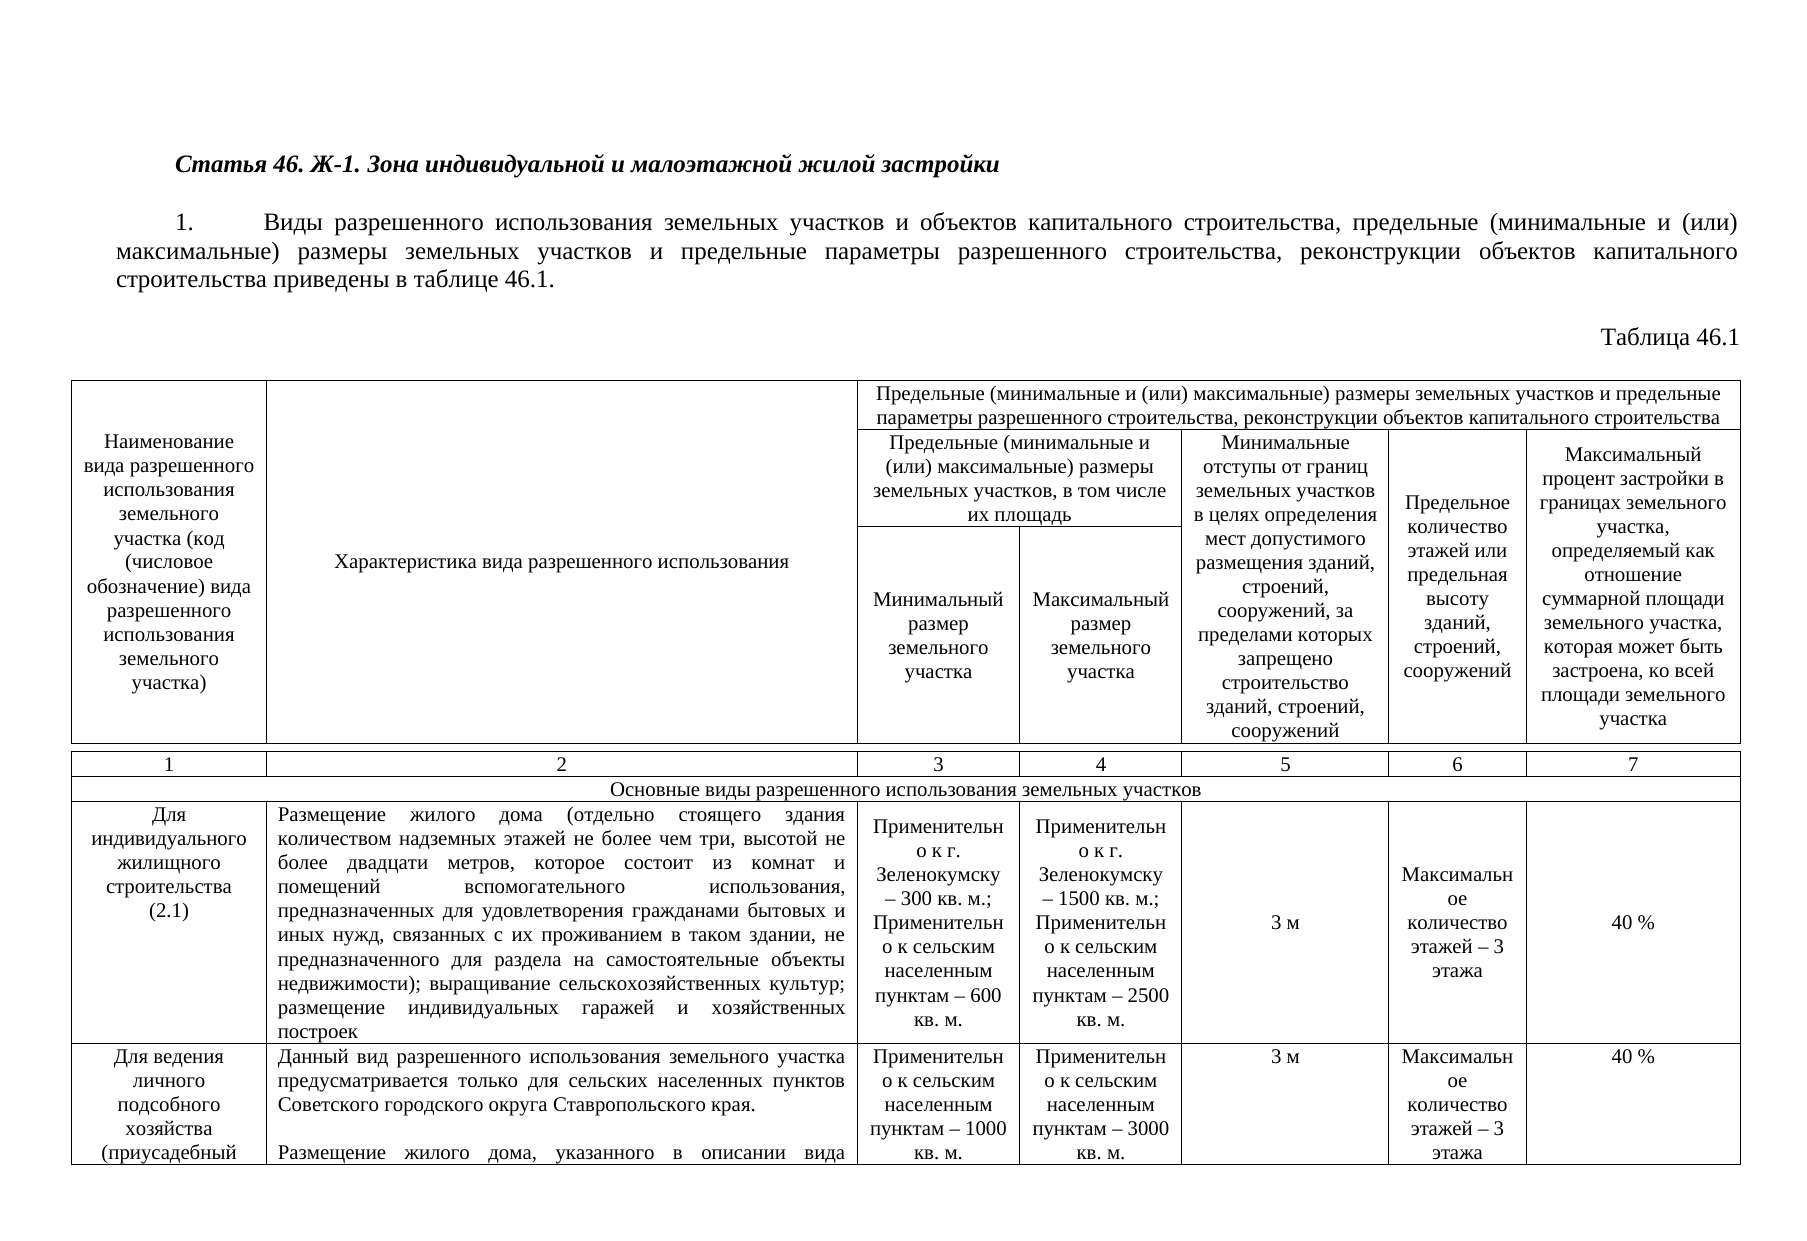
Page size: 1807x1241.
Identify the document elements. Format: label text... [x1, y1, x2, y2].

table_header 5 [1182, 752, 1388, 776]
table_cell Предельные (минимальные и (или) максимальные) размеры земельных участков, в том числе их площадь [858, 430, 1181, 526]
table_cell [72, 1044, 266, 1164]
table_header 1 [72, 752, 266, 776]
table_header 4 [1020, 752, 1181, 776]
table_cell Для индивидуального жилищного строительства (2.1) [72, 802, 266, 1043]
table_cell Минимальные отступы от границ земельных участков в целях определения мест допустимого размещения зданий, строений, сооружений, за пределами которых запрещено строительство зданий, строений, сооружений [1182, 430, 1388, 742]
table_cell Максимальное количество этажей – 3 этажа [1389, 802, 1526, 1043]
table_cell Размещение жилого дома (отдельно стоящего здания количеством надземных этажей не более чем три, высотой не более двадцати метров, которое состоит из комнат и помещений вспомогательного использования, предназначенных для удовлетворения гражданами бытовых и иных нужд, связанных с их проживанием в таком здании, не предназначенного для раздела на самостоятельные объекты недвижимости); выращивание сельскохозяйственных культур; размещение индивидуальных гаражей и хозяйственных построек [267, 802, 857, 1043]
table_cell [1020, 1044, 1181, 1164]
table_header Характеристика вида разрешенного использования [267, 381, 857, 742]
table_cell 40 % [1527, 802, 1740, 1043]
table_cell Минимальный размер земельного участка [858, 527, 1019, 742]
table_header 7 [1527, 752, 1740, 776]
table_header 2 [267, 752, 857, 776]
table_cell Применительно к г. Зеленокумску – 1500 кв. м.; Применительно к сельским населенным пунктам – 2500 кв. м. [1020, 802, 1181, 1043]
list Виды разрешенного использования земельных участков и объектов капитального строительства, предельные (минимальные и (или) максимальные) размеры земельных участков и предельные параметры разрешенного строительства, реконструкции объектов капитального строительства приведены в таблице 46.1. [116, 207, 1740, 293]
table_cell 3 м [1182, 802, 1388, 1043]
text Статья 46. Ж-1. Зона индивидуальной и малоэтажной жилой застройки [116, 149, 1688, 178]
table_header 6 [1389, 752, 1526, 776]
table_cell 40 % [1527, 1044, 1740, 1164]
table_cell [858, 1044, 1019, 1164]
table_header Предельные (минимальные и (или) максимальные) размеры земельных участков и предельные параметры разрешенного строительства, реконструкции объектов капитального строительства [858, 381, 1740, 429]
table_cell Основные виды разрешенного использования земельных участков [72, 777, 1740, 801]
table_cell Предельное количество этажей или предельная высоту зданий, строений, сооружений [1389, 430, 1526, 742]
list Таблица 46.1 [175, 322, 1740, 351]
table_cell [1389, 1044, 1526, 1164]
table_header Наименование вида разрешенного использования земельного участка (код (числовое обозначение) вида разрешенного использования земельного участка) [72, 381, 266, 742]
table_cell 3 м [1182, 1044, 1388, 1164]
table_cell Максимальный размер земельного участка [1020, 527, 1181, 742]
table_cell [267, 1044, 857, 1164]
table_header 3 [858, 752, 1019, 776]
table_cell Максимальный процент застройки в границах земельного участка, определяемый как отношение суммарной площади земельного участка, которая может быть застроена, ко всей площади земельного участка [1527, 430, 1740, 742]
table_cell Применительно к г. Зеленокумску – 300 кв. м.; Применительно к сельским населенным пунктам – 600 кв. м. [858, 802, 1019, 1043]
